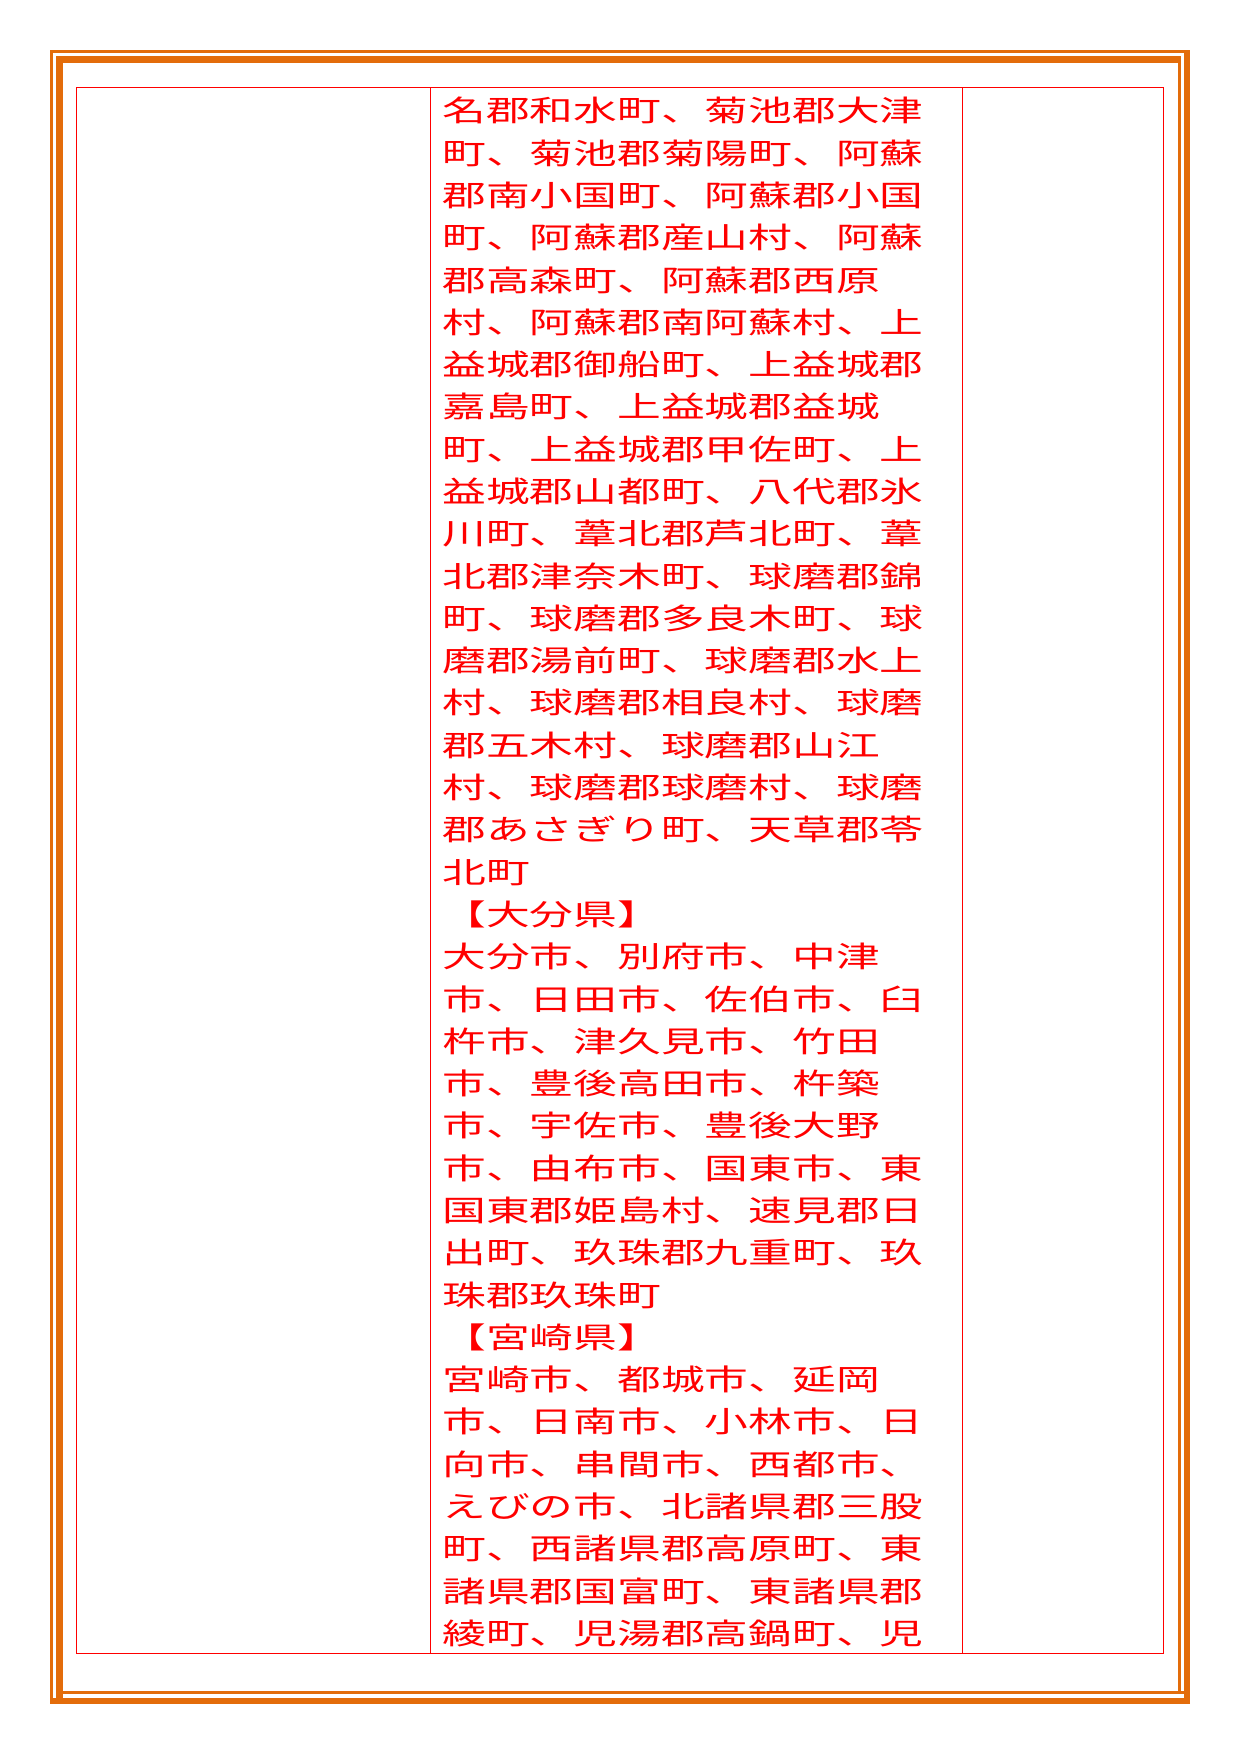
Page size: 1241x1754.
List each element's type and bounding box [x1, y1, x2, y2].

table_cell [963, 88, 1163, 1653]
table_cell [77, 88, 430, 1653]
table_cell [431, 88, 962, 1653]
